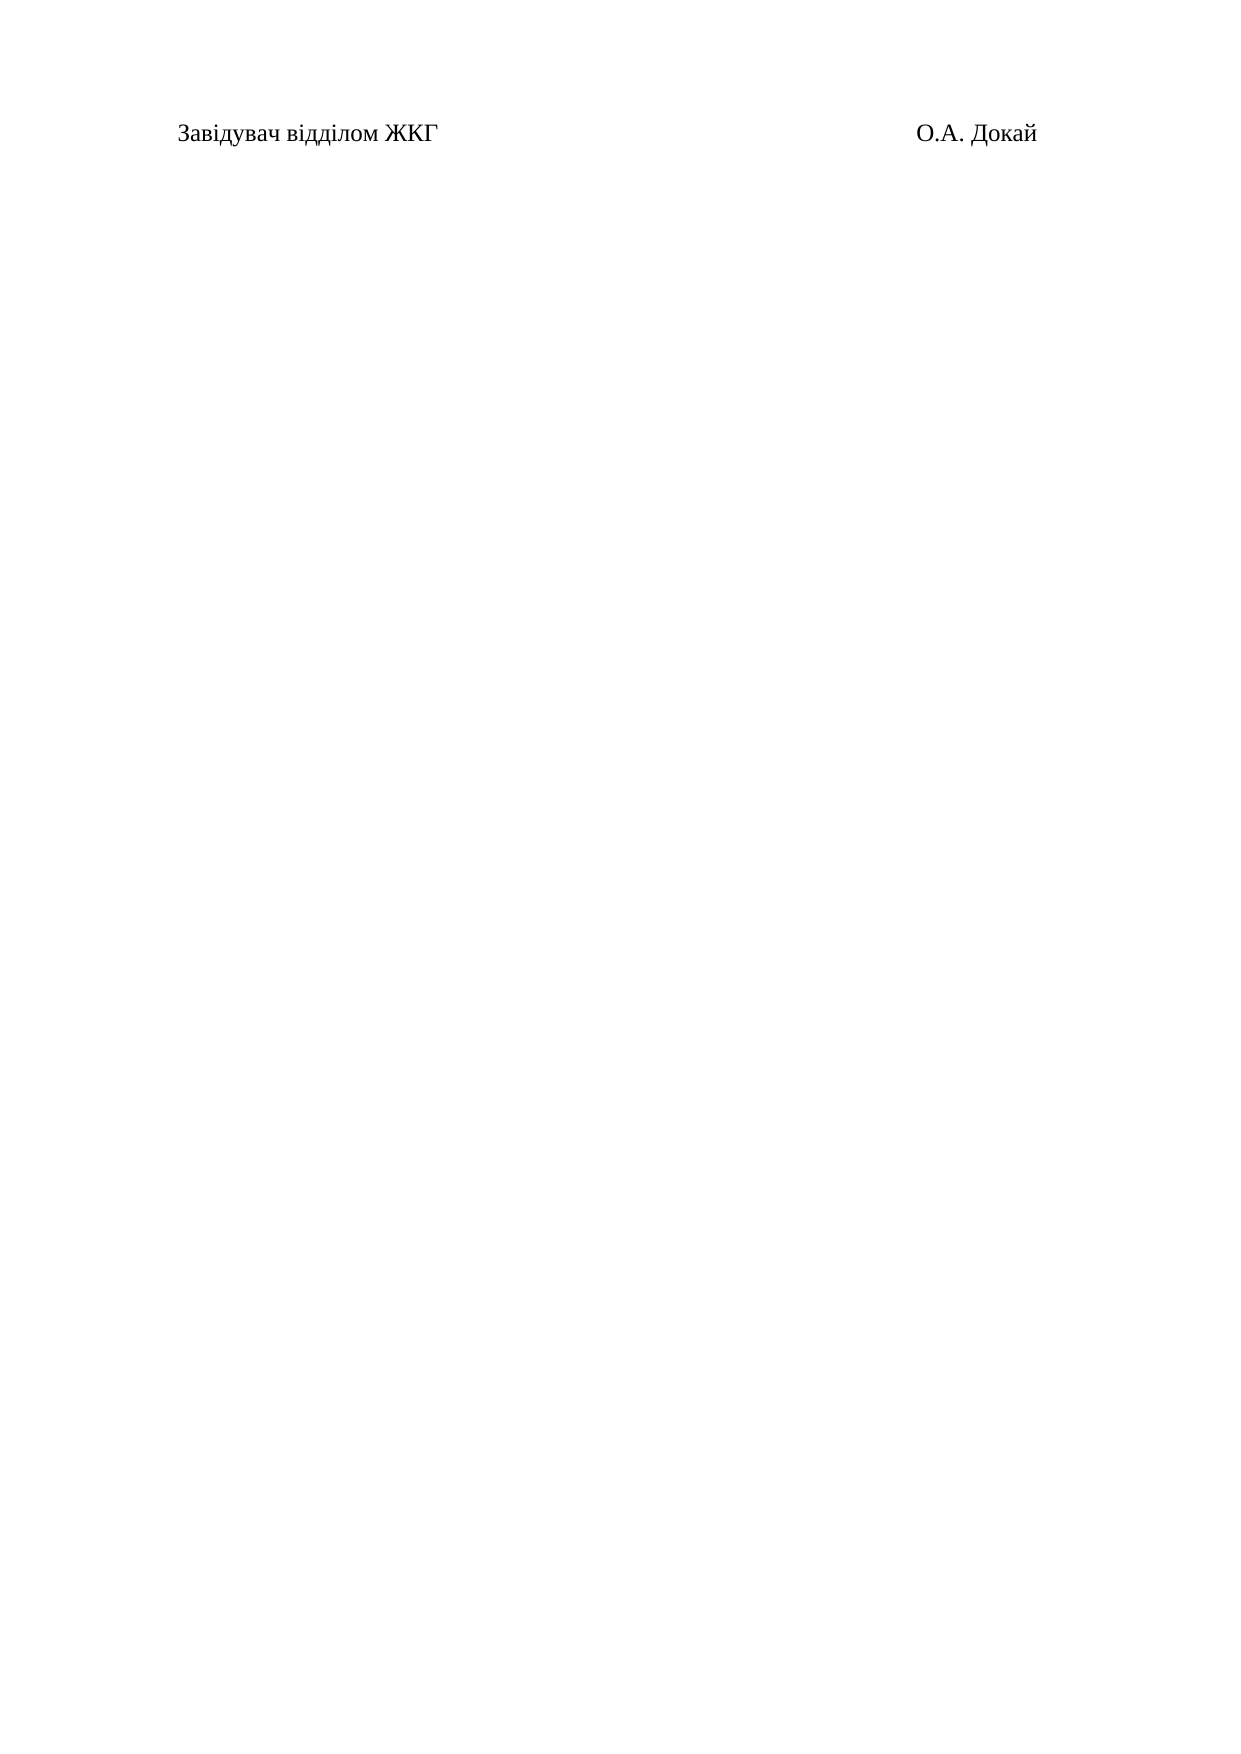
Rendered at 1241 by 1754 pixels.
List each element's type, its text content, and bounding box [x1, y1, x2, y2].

subtitle Завідувач відділом ЖКГ О.А. Докай [177, 118, 1152, 147]
